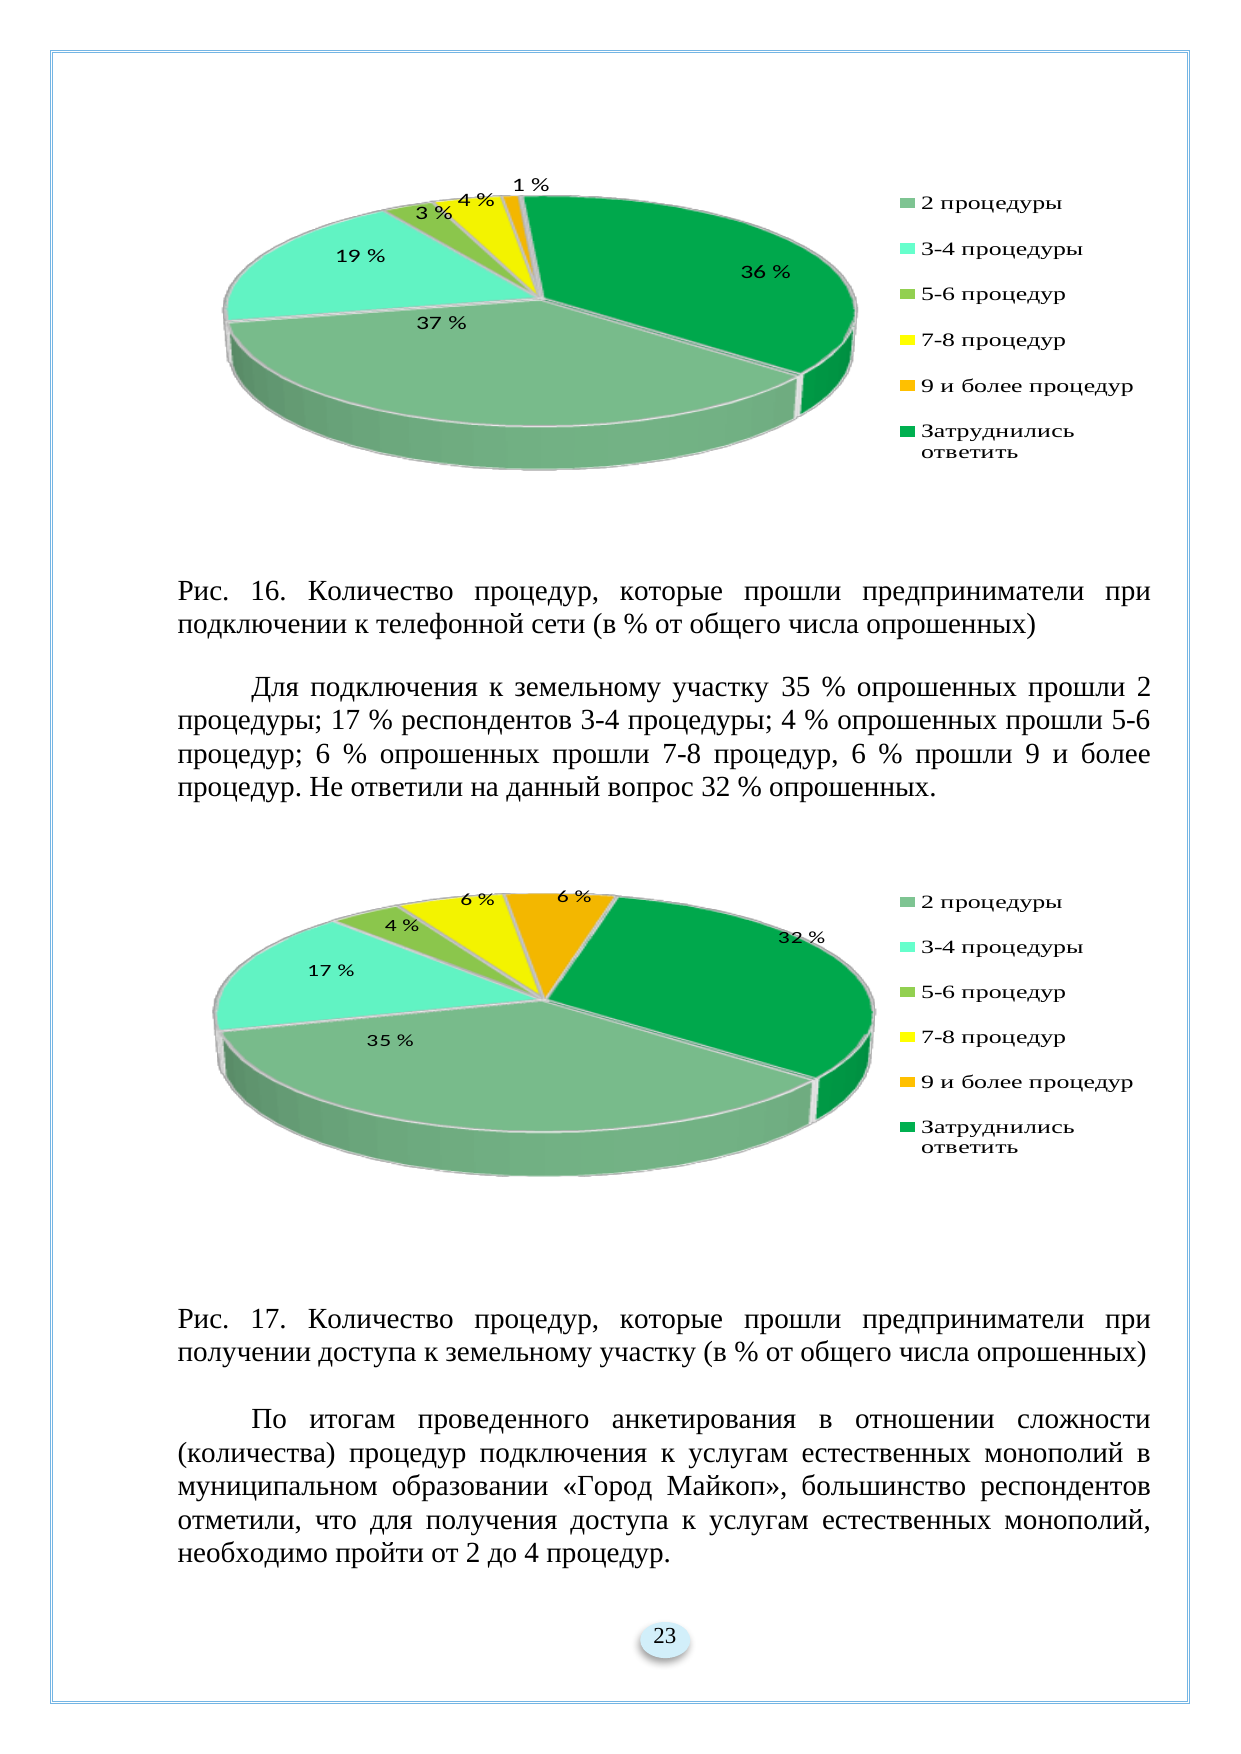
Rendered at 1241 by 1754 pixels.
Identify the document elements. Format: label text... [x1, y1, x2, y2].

text Рис. 17. Количество процедур, которые прошли предприниматели при получении доступа к земельному участку (в % от общего числа опрошенных) [177, 1301, 1152, 1368]
text По итогам проведенного анкетирования в отношении сложности (количества) процедур подключения к услугам естественных монополий в муниципальном образовании «Город Майкоп», большинство респондентов отметили, что для получения доступа к услугам естественных монополий, необходимо пройти от 2 до 4 процедур. [177, 1401, 1152, 1569]
text Рис. 16. Количество процедур, которые прошли предприниматели при подключении к телефонной сети (в % от общего числа опрошенных) [177, 573, 1152, 640]
text Для подключения к земельному участку 35 % опрошенных прошли 2 процедуры; 17 % респондентов 3-4 процедуры; 4 % опрошенных прошли 5-6 процедур; 6 % опрошенных прошли 7-8 процедур, 6 % прошли 9 и более процедур. Не ответили на данный вопрос 32 % опрошенных. [177, 669, 1152, 803]
